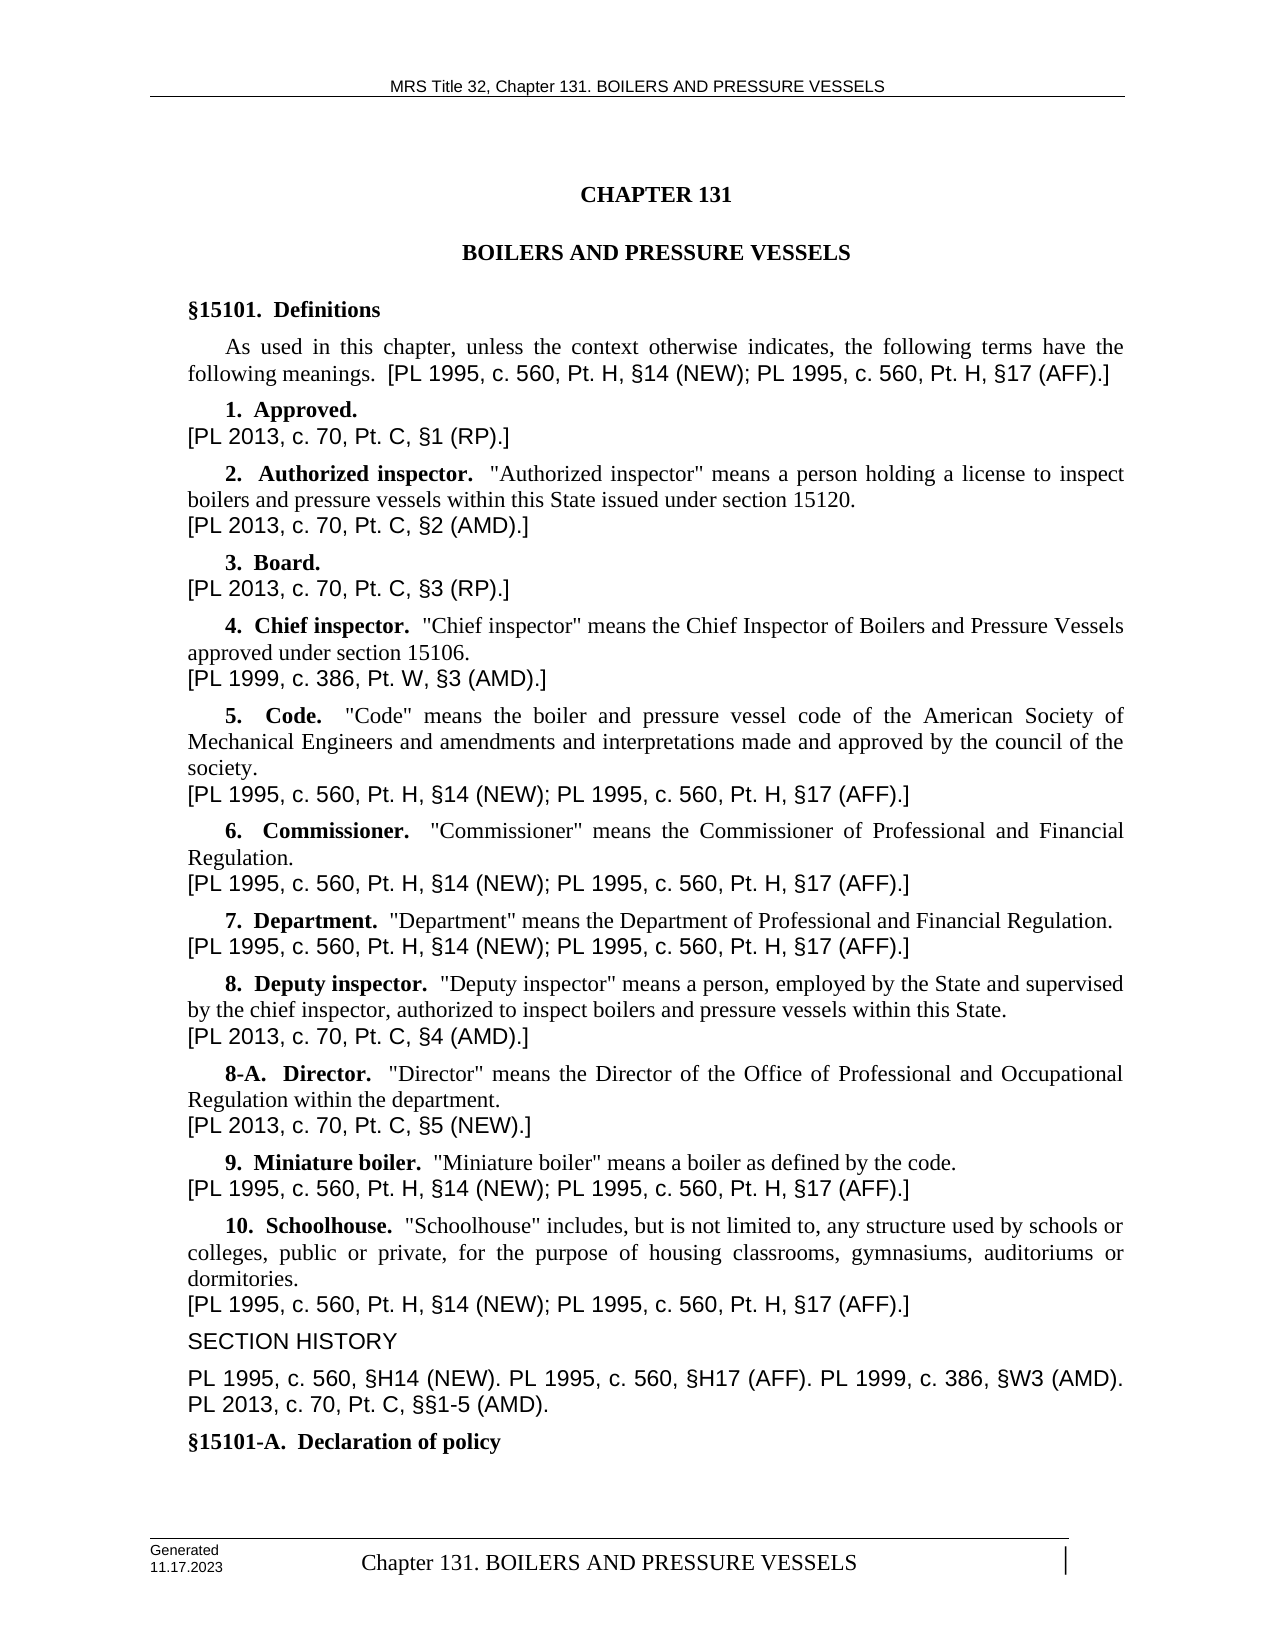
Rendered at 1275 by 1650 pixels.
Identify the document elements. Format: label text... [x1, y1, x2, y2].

text [PL 2013, c. 70, Pt. C, §1 (RP).] [187, 423, 1125, 449]
text SECTION HISTORY [187, 1328, 1125, 1354]
text 5. Code. "Code" means the boiler and pressure vessel code of the American Society of Mechanical Engineers and amendments and interpretations made and approved by the council of the society. [187, 702, 1125, 781]
text BOILERS AND PRESSURE VESSELS [187, 239, 1125, 265]
text As used in this chapter, unless the context otherwise indicates, the following terms have the following meanings. [PL 1995, c. 560, Pt. H, §14 (NEW); PL 1995, c. 560, Pt. H, §17 (AFF).] [187, 333, 1125, 386]
text 7. Department. "Department" means the Department of Professional and Financial Regulation. [187, 907, 1125, 933]
text 8-A. Director. "Director" means the Director of the Office of Professional and Occupational Regulation within the department. [187, 1059, 1125, 1112]
text [PL 1995, c. 560, Pt. H, §14 (NEW); PL 1995, c. 560, Pt. H, §17 (AFF).] [187, 1291, 1125, 1318]
text 2. Authorized inspector. "Authorized inspector" means a person holding a license to inspect boilers and pressure vessels within this State issued under section 15120. [187, 459, 1125, 512]
text 1. Approved. [187, 396, 1125, 423]
text 4. Chief inspector. "Chief inspector" means the Chief Inspector of Boilers and Pressure Vessels approved under section 15106. [187, 612, 1125, 665]
text [PL 1995, c. 560, Pt. H, §14 (NEW); PL 1995, c. 560, Pt. H, §17 (AFF).] [187, 781, 1125, 807]
text 6. Commissioner. "Commissioner" means the Commissioner of Professional and Financial Regulation. [187, 817, 1125, 870]
text 8. Deputy inspector. "Deputy inspector" means a person, employed by the State and supervised by the chief inspector, authorized to inspect boilers and pressure vessels within this State. [187, 970, 1125, 1023]
text PL 1995, c. 560, §H14 (NEW). PL 1995, c. 560, §H17 (AFF). PL 1999, c. 386, §W3 (AMD). PL 2013, c. 70, Pt. C, §§1-5 (AMD). [187, 1365, 1125, 1417]
text [PL 2013, c. 70, Pt. C, §4 (AMD).] [187, 1023, 1125, 1049]
text 10. Schoolhouse. "Schoolhouse" includes, but is not limited to, any structure used by schools or colleges, public or private, for the purpose of housing classrooms, gymnasiums, auditoriums or dormitories. [187, 1212, 1125, 1291]
text §15101-A. Declaration of policy [187, 1428, 1125, 1454]
text [PL 2013, c. 70, Pt. C, §3 (RP).] [187, 575, 1125, 602]
text [PL 1999, c. 386, Pt. W, §3 (AMD).] [187, 665, 1125, 691]
text 9. Miniature boiler. "Miniature boiler" means a boiler as defined by the code. [187, 1149, 1125, 1175]
text §15101. Definitions [187, 296, 1125, 323]
text CHAPTER 131 [187, 181, 1125, 208]
text [PL 1995, c. 560, Pt. H, §14 (NEW); PL 1995, c. 560, Pt. H, §17 (AFF).] [187, 870, 1125, 897]
text [PL 1995, c. 560, Pt. H, §14 (NEW); PL 1995, c. 560, Pt. H, §17 (AFF).] [187, 1175, 1125, 1202]
text [PL 1995, c. 560, Pt. H, §14 (NEW); PL 1995, c. 560, Pt. H, §17 (AFF).] [187, 933, 1125, 960]
text [PL 2013, c. 70, Pt. C, §5 (NEW).] [187, 1112, 1125, 1139]
text 3. Board. [187, 549, 1125, 575]
text [PL 2013, c. 70, Pt. C, §2 (AMD).] [187, 512, 1125, 539]
